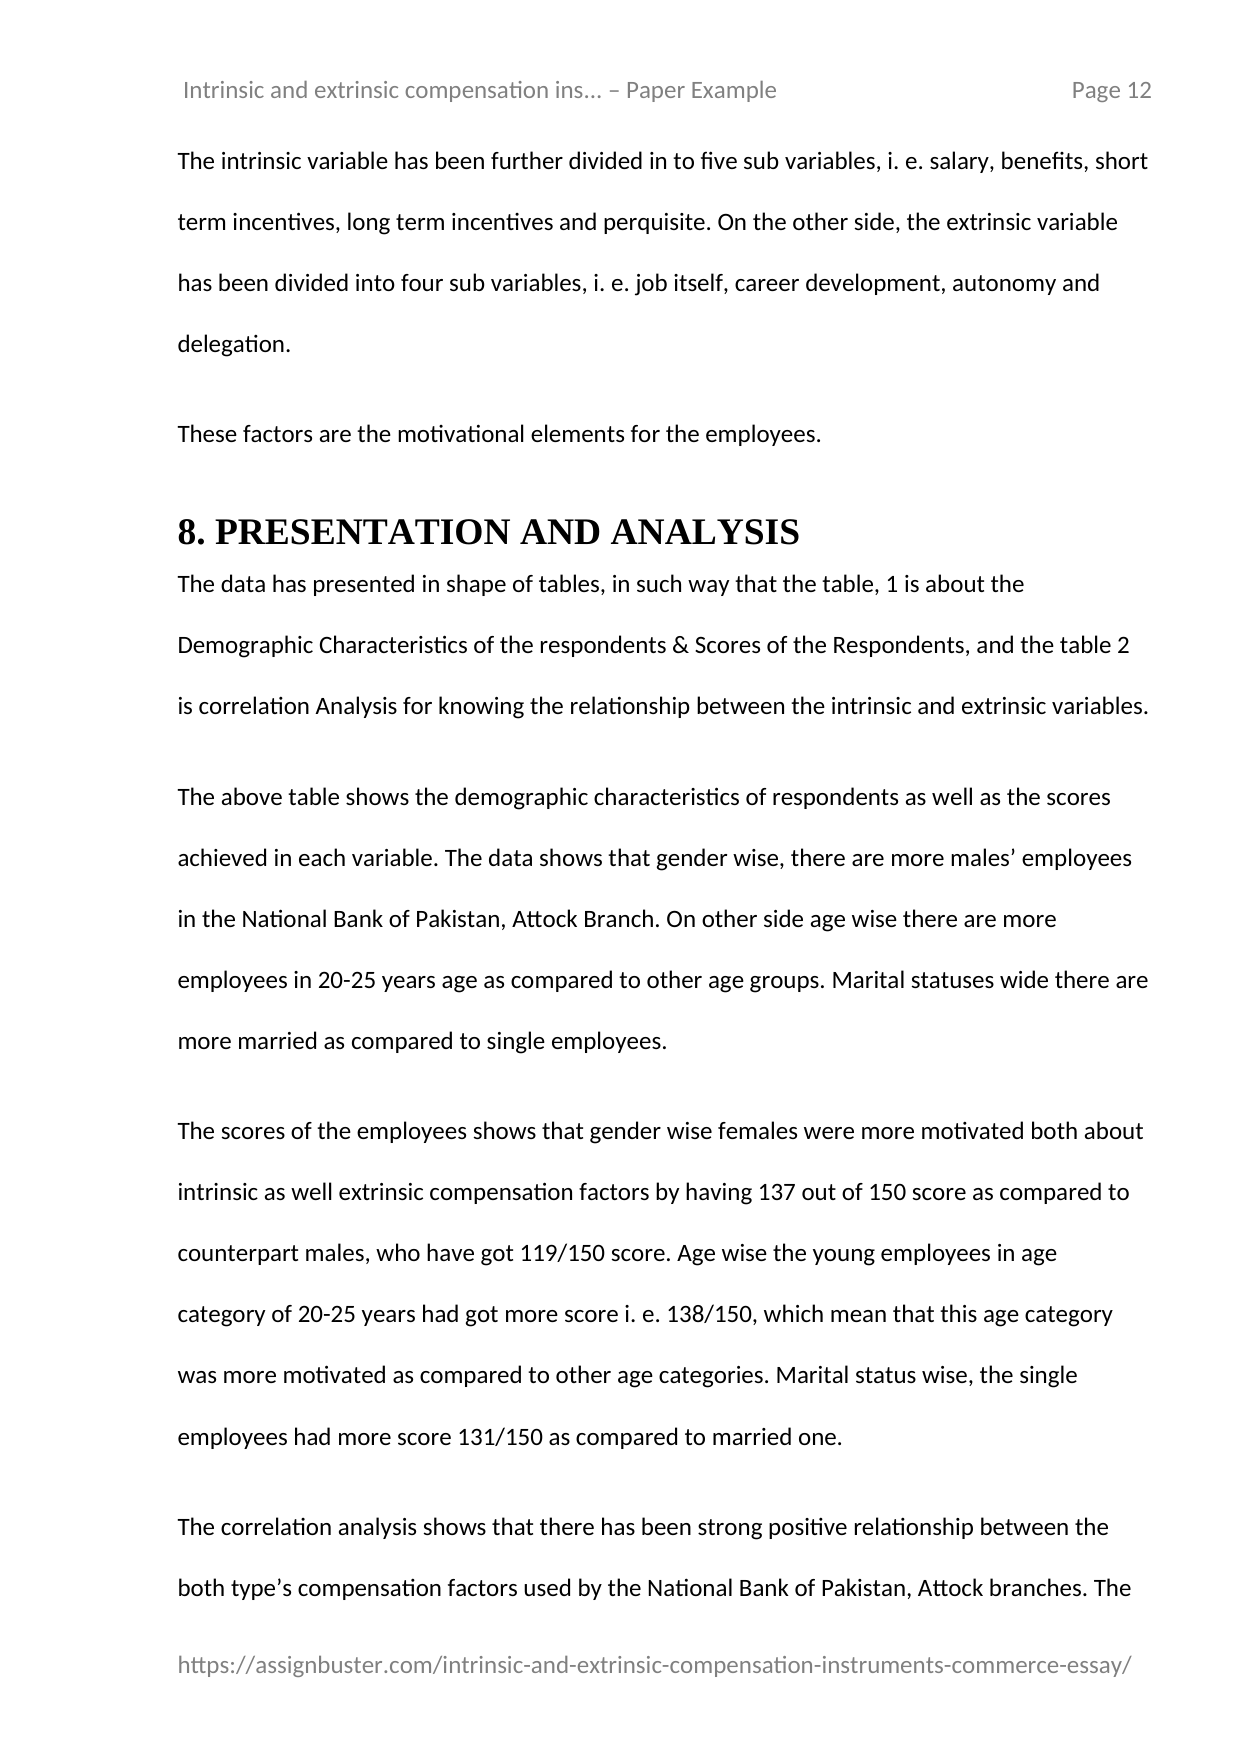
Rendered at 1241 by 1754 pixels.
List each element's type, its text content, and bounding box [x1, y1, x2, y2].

text These factors are the motivational elements for the employees. [177, 419, 1152, 449]
text The intrinsic variable has been further divided in to five sub variables, i. e. salary, benefits, short term incentives, long term incentives and perquisite. On the other side, the extrinsic variable has been divided into four sub variables, i. e. job itself, career development, autonomy and delegation. [177, 145, 1152, 359]
text The data has presented in shape of tables, in such way that the table, 1 is about the Demographic Characteristics of the respondents & Scores of the Respondents, and the table 2 is correlation Analysis for knowing the relationship between the intrinsic and extrinsic variables. [177, 568, 1152, 721]
text The above table shows the demographic characteristics of respondents as well as the scores achieved in each variable. The data shows that gender wise, there are more males’ employees in the National Bank of Pakistan, Attock Branch. On other side age wise there are more employees in 20-25 years age as compared to other age groups. Marital statuses wide there are more married as compared to single employees. [177, 781, 1152, 1056]
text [177, 1511, 1152, 1603]
subtitle 8. PRESENTATION AND ANALYSIS [177, 509, 1152, 552]
text The scores of the employees shows that gender wise females were more motivated both about intrinsic as well extrinsic compensation factors by having 137 out of 150 score as compared to counterpart males, who have got 119/150 score. Age wise the young employees in age category of 20-25 years had got more score i. e. 138/150, which mean that this age category was more motivated as compared to other age categories. Marital status wise, the single employees had more score 131/150 as compared to married one. [177, 1116, 1152, 1451]
